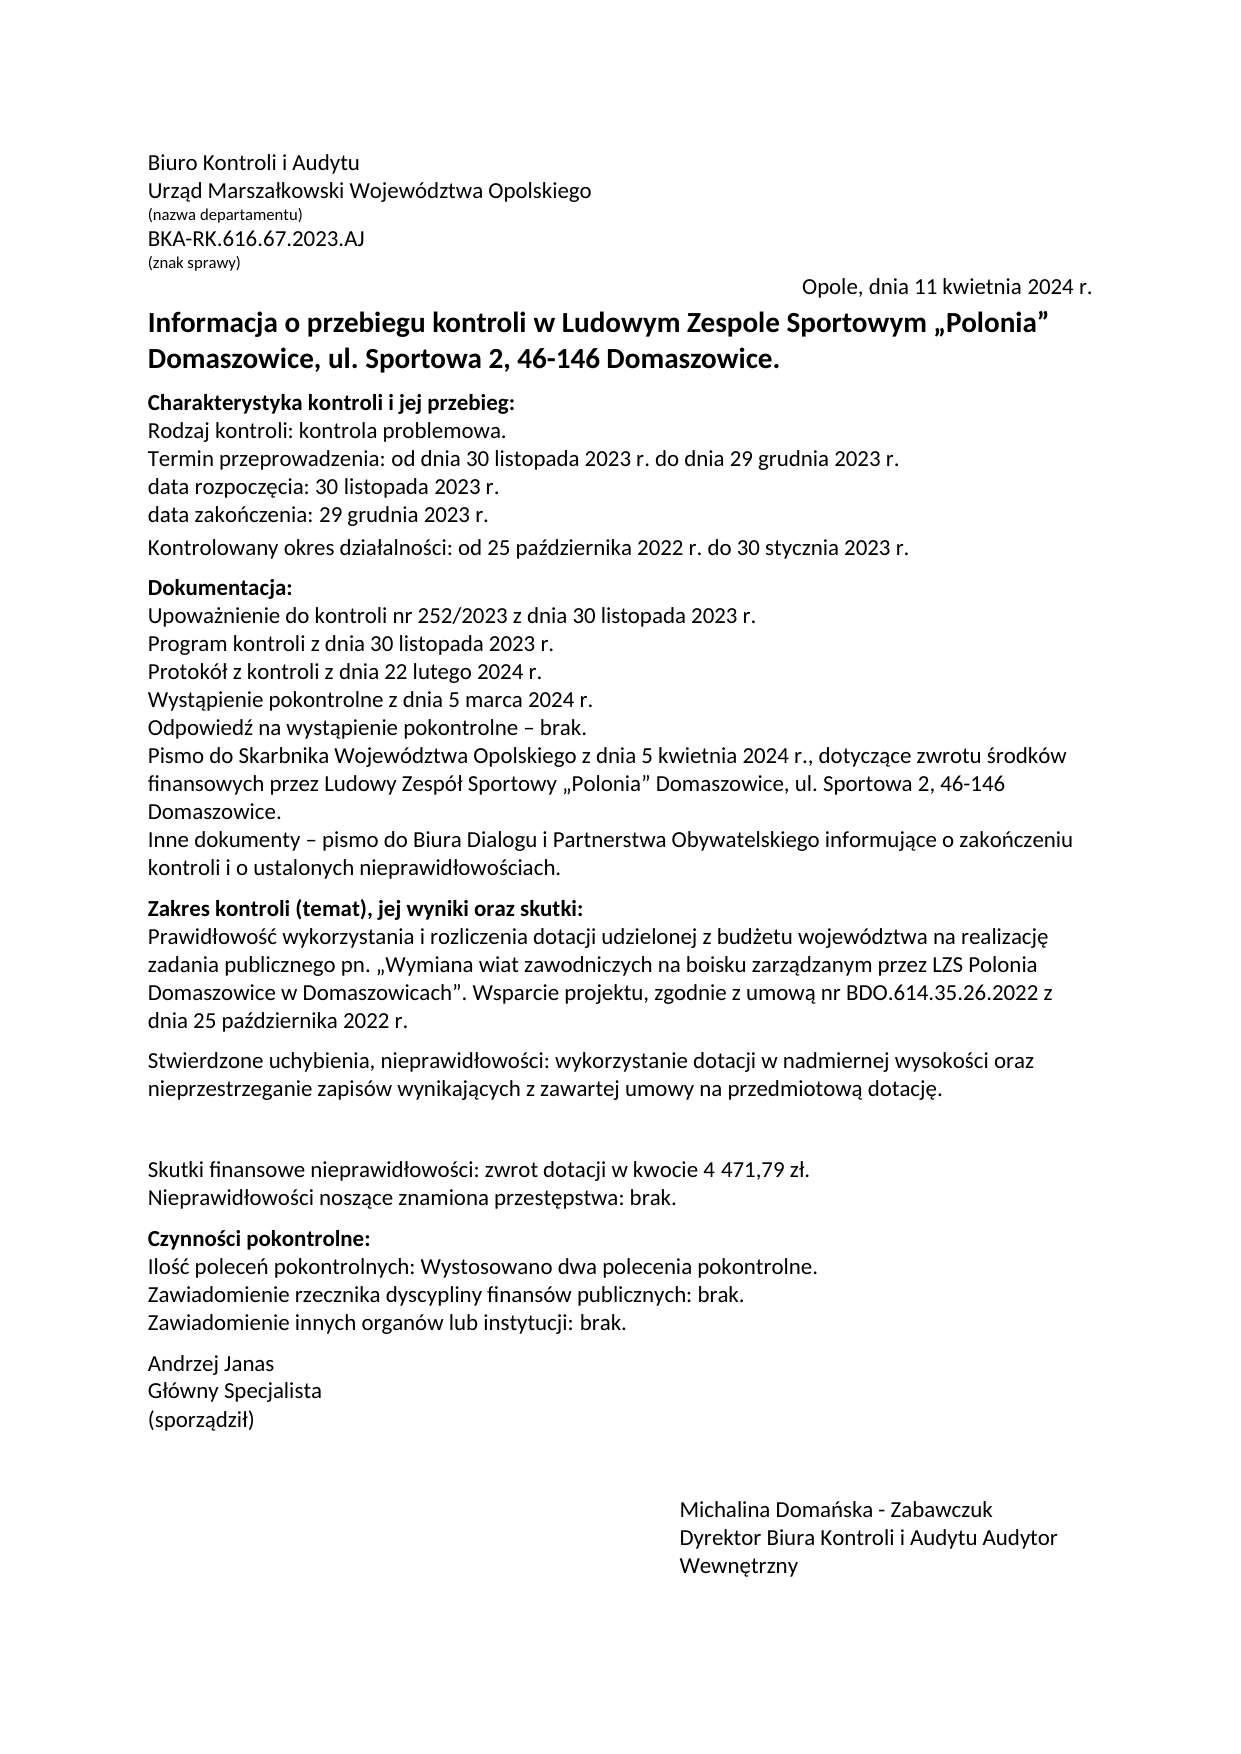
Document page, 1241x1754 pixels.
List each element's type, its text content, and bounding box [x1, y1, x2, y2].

text BKA-RK.616.67.2023.AJ [148, 224, 1092, 252]
text Dokumentacja: [148, 573, 1092, 601]
text Protokół z kontroli z dnia 22 lutego 2024 r. [148, 657, 1092, 685]
text Stwierdzone uchybienia, nieprawidłowości: wykorzystanie dotacji w nadmiernej wysokości oraz nieprzestrzeganie zapisów wynikających z zawartej umowy na przedmiotową dotację. [148, 1046, 1092, 1102]
text Ilość poleceń pokontrolnych: Wystosowano dwa polecenia pokontrolne. [148, 1252, 1092, 1280]
text (nazwa departamentu) [148, 204, 1092, 224]
text Zawiadomienie rzecznika dyscypliny finansów publicznych: brak. [148, 1280, 1092, 1308]
text Zawiadomienie innych organów lub instytucji: brak. [148, 1308, 1092, 1336]
text Termin przeprowadzenia: od dnia 30 listopada 2023 r. do dnia 29 grudnia 2023 r. [148, 444, 1092, 472]
text Program kontroli z dnia 30 listopada 2023 r. [148, 629, 1092, 657]
text Wystąpienie pokontrolne z dnia 5 marca 2024 r. [148, 685, 1092, 713]
text Wewnętrzny [148, 1551, 1092, 1579]
text Urząd Marszałkowski Województwa Opolskiego [148, 176, 1092, 204]
text Michalina Domańska - Zabawczuk [148, 1495, 1092, 1523]
text data zakończenia: 29 grudnia 2023 r. [148, 500, 1092, 528]
text Charakterystyka kontroli i jej przebieg: [148, 388, 1092, 416]
text Biuro Kontroli i Audytu [148, 148, 1092, 176]
text Dyrektor Biura Kontroli i Audytu Audytor [148, 1523, 1092, 1551]
text Odpowiedź na wystąpienie pokontrolne – brak. [148, 713, 1092, 741]
text Andrzej Janas [148, 1349, 1092, 1377]
text Skutki finansowe nieprawidłowości: zwrot dotacji w kwocie 4 471,79 zł. [148, 1156, 1092, 1183]
text (znak sprawy) [148, 252, 1092, 272]
text Zakres kontroli (temat), jej wyniki oraz skutki: [148, 894, 1092, 922]
text Czynności pokontrolne: [148, 1224, 1092, 1252]
text Główny Specjalista [148, 1377, 1092, 1405]
text Prawidłowość wykorzystania i rozliczenia dotacji udzielonej z budżetu województwa na realizację zadania publicznego pn. „Wymiana wiat zawodniczych na boisku zarządzanym przez LZS Polonia Domaszowice w Domaszowicach”. Wsparcie projektu, zgodnie z umową nr BDO.614.35.26.2022 z dnia 25 października 2022 r. [148, 922, 1092, 1034]
text data rozpoczęcia: 30 listopada 2023 r. [148, 472, 1092, 500]
text Opole, dnia 11 kwietnia 2024 r. [148, 272, 1092, 300]
text Rodzaj kontroli: kontrola problemowa. [148, 416, 1092, 444]
text Nieprawidłowości noszące znamiona przestępstwa: brak. [148, 1183, 1092, 1212]
subtitle (sporządził) [148, 1405, 1092, 1433]
text Pismo do Skarbnika Województwa Opolskiego z dnia 5 kwietnia 2024 r., dotyczące zwrotu środków finansowych przez Ludowy Zespół Sportowy „Polonia” Domaszowice, ul. Sportowa 2, 46-146 Domaszowice. [148, 741, 1092, 825]
text Inne dokumenty – pismo do Biura Dialogu i Partnerstwa Obywatelskiego informujące o zakończeniu kontroli i o ustalonych nieprawidłowościach. [148, 825, 1092, 881]
text Upoważnienie do kontroli nr 252/2023 z dnia 30 listopada 2023 r. [148, 601, 1092, 629]
subtitle Informacja o przebiegu kontroli w Ludowym Zespole Sportowym „Polonia” Domaszowice, ul. Sportowa 2, 46-146 Domaszowice. [148, 304, 1092, 376]
text Kontrolowany okres działalności: od 25 października 2022 r. do 30 stycznia 2023 r. [148, 533, 1092, 561]
